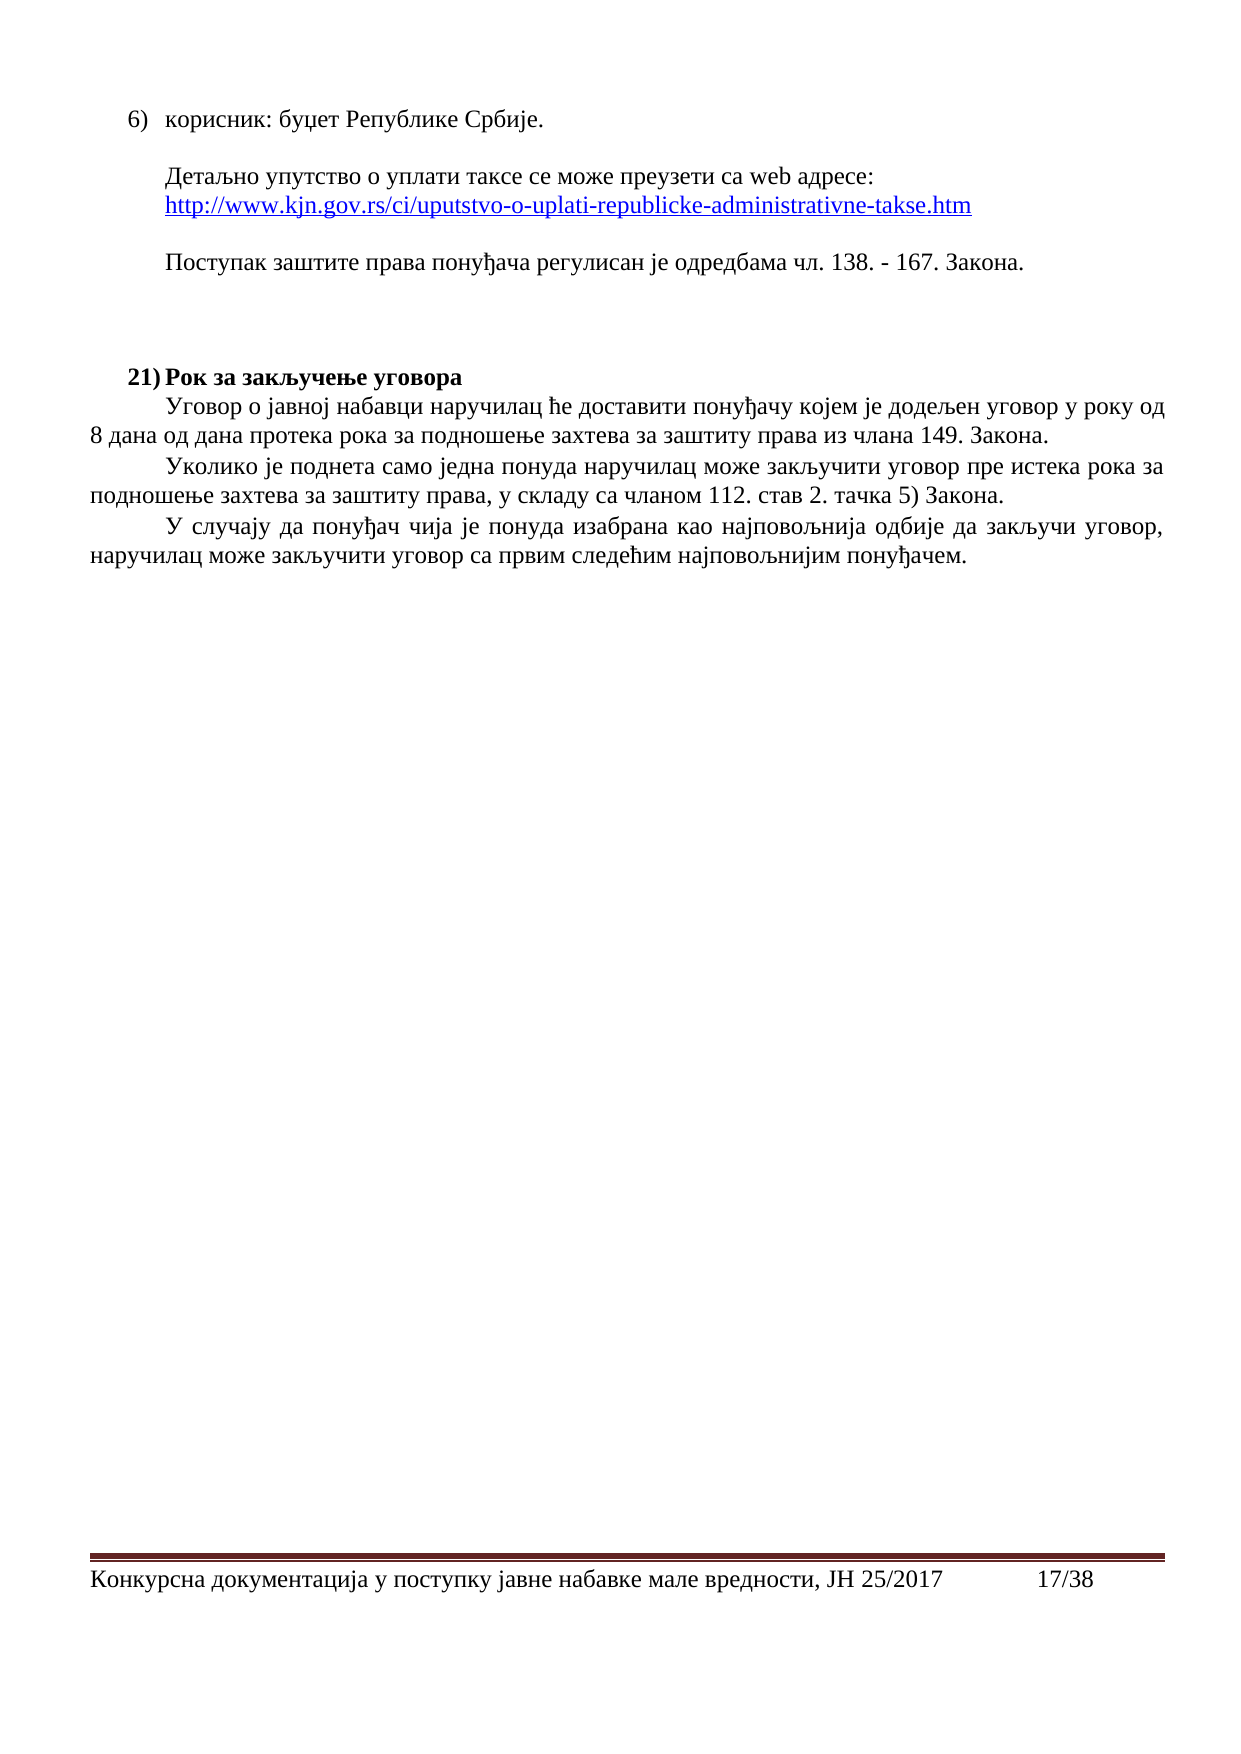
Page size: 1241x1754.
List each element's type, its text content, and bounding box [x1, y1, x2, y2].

text У случају да понуђач чија је понуда изабрана као најповољнија одбије да закључи уговор, наручилац може закључити уговор са првим следећим најповољнијим понуђачем. [90, 511, 1165, 569]
list корисник: буџет Републике Србије. [127, 104, 1165, 132]
text Детаљно упутство о уплати таксе се може преузети са web адресе: [90, 161, 1165, 190]
text Поступак заштите права понуђача регулисан је одредбама чл. 138. - 167. Закона. [90, 247, 1165, 276]
list http://www.kjn.gov.rs/ci/uputstvo-o-uplati-republicke-administrativne-takse.htm [90, 190, 1165, 219]
list Рок за закључење уговора [127, 362, 1165, 391]
text Уколико је поднета само једна понуда наручилац може закључити уговор пре истека рока за подношење захтева за заштиту права, у складу са чланом 112. став 2. тачка 5) Закона. [90, 451, 1165, 509]
text Уговор о јавној набавци наручилац ће доставити понуђачу којем је додељен уговор у року од 8 дана од дана протека рока за подношење захтева за заштиту права из члана 149. Закона. [90, 391, 1165, 449]
